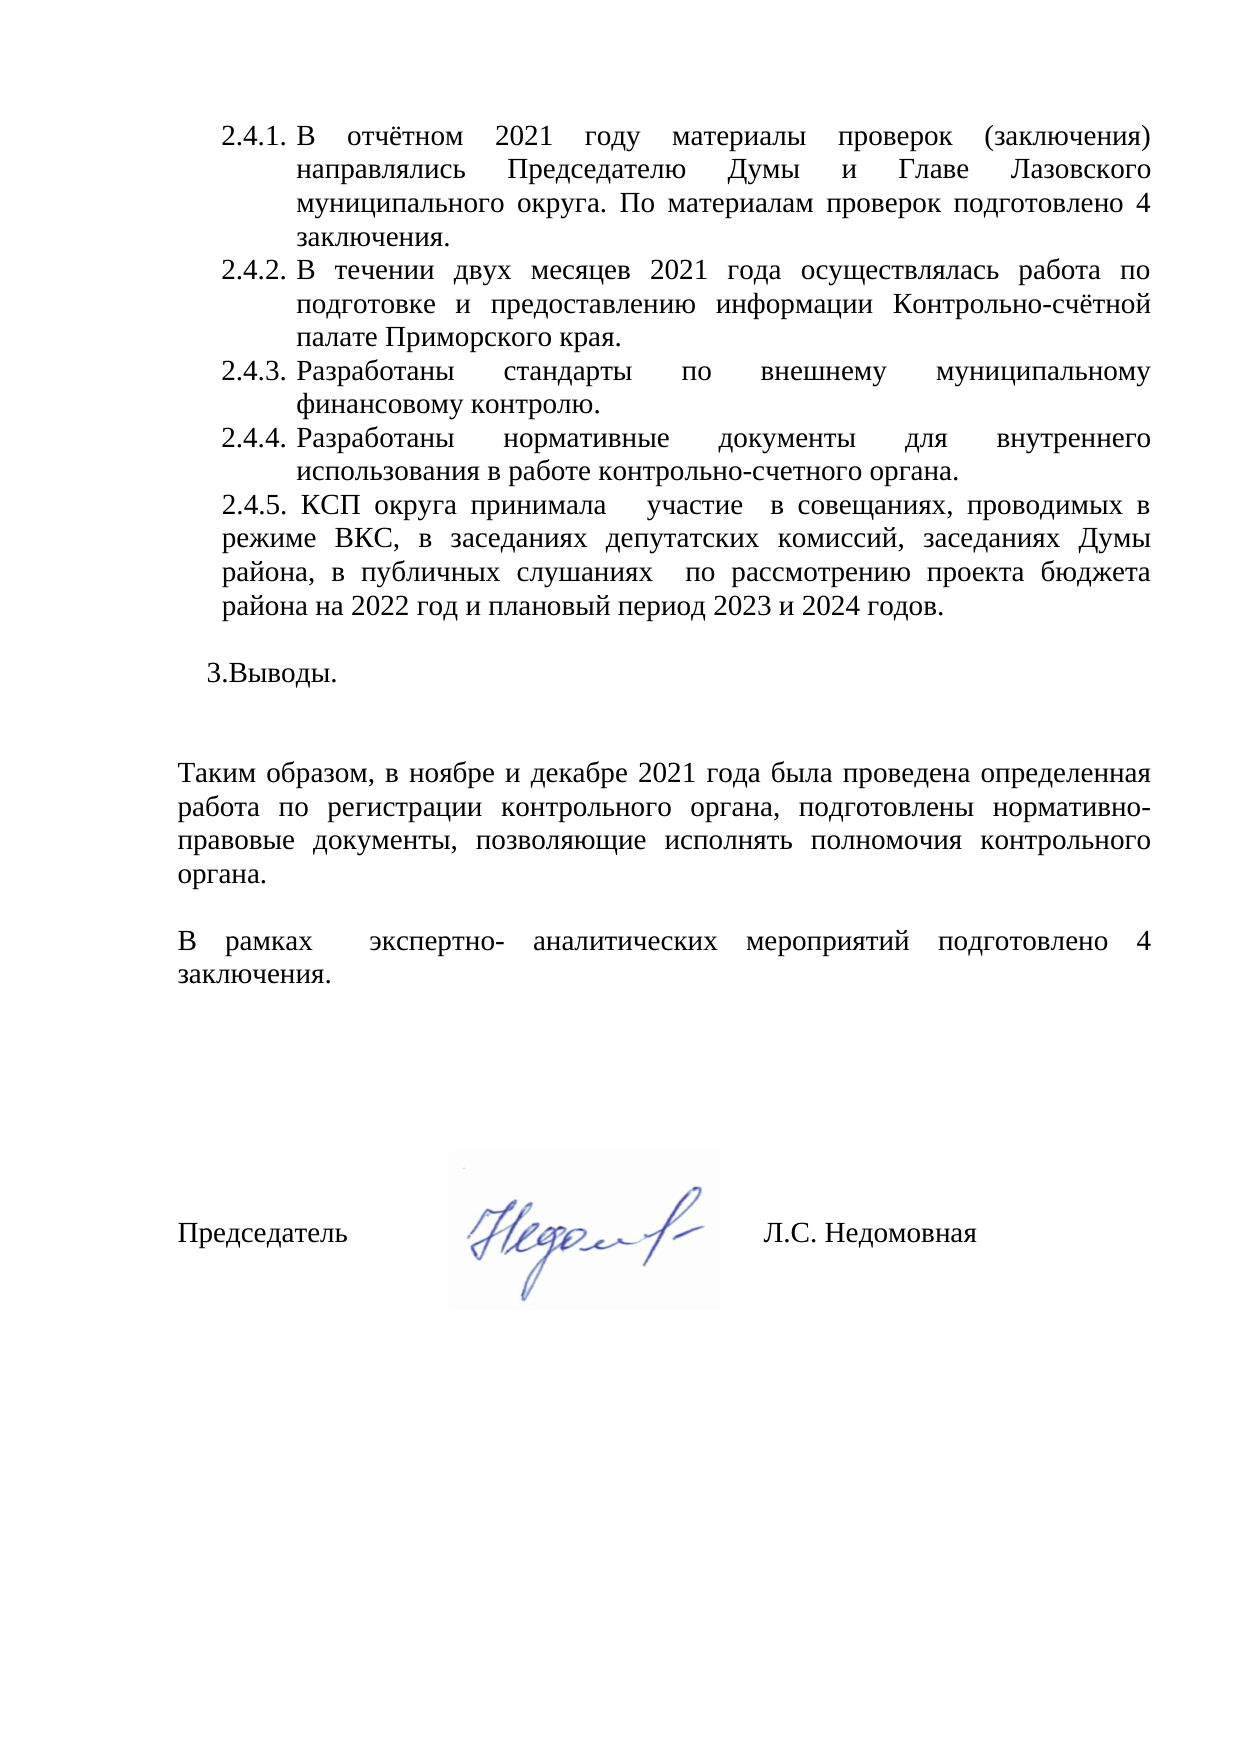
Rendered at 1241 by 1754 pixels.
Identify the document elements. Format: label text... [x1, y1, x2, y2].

text 3.Выводы. [177, 655, 1152, 688]
text В рамках экспертно- аналитических мероприятий подготовлено 4 заключения. [177, 923, 1152, 990]
picture [449, 1249, 720, 1311]
list Разработаны стандарты по внешнему муниципальному финансовому контролю. [221, 353, 1152, 420]
text Таким образом, в ноябре и декабре 2021 года была проведена определенная работа по регистрации контрольного органа, подготовлены нормативно-правовые документы, позволяющие исполнять полномочия контрольного органа. [177, 755, 1152, 889]
picture [449, 1150, 720, 1215]
list Разработаны нормативные документы для внутреннего использования в работе контрольно-счетного органа. [221, 420, 1152, 487]
list В отчётном 2021 году материалы проверок (заключения) направлялись Председателю Думы и Главе Лазовского муниципального округа. По материалам проверок подготовлено 4 заключения. [221, 118, 1152, 252]
list В течении двух месяцев 2021 года осуществлялась работа по подготовке и предоставлению информации Контрольно-счётной палате Приморского края. [221, 252, 1152, 353]
text Председатель Л.С. Недомовная [177, 1215, 1152, 1249]
text 2.4.5. КСП округа принимала участие в совещаниях, проводимых в режиме ВКС, в заседаниях депутатских комиссий, заседаниях Думы района, в публичных слушаниях по рассмотрению проекта бюджета района на 2022 год и плановый период 2023 и 2024 годов. [222, 487, 1152, 621]
